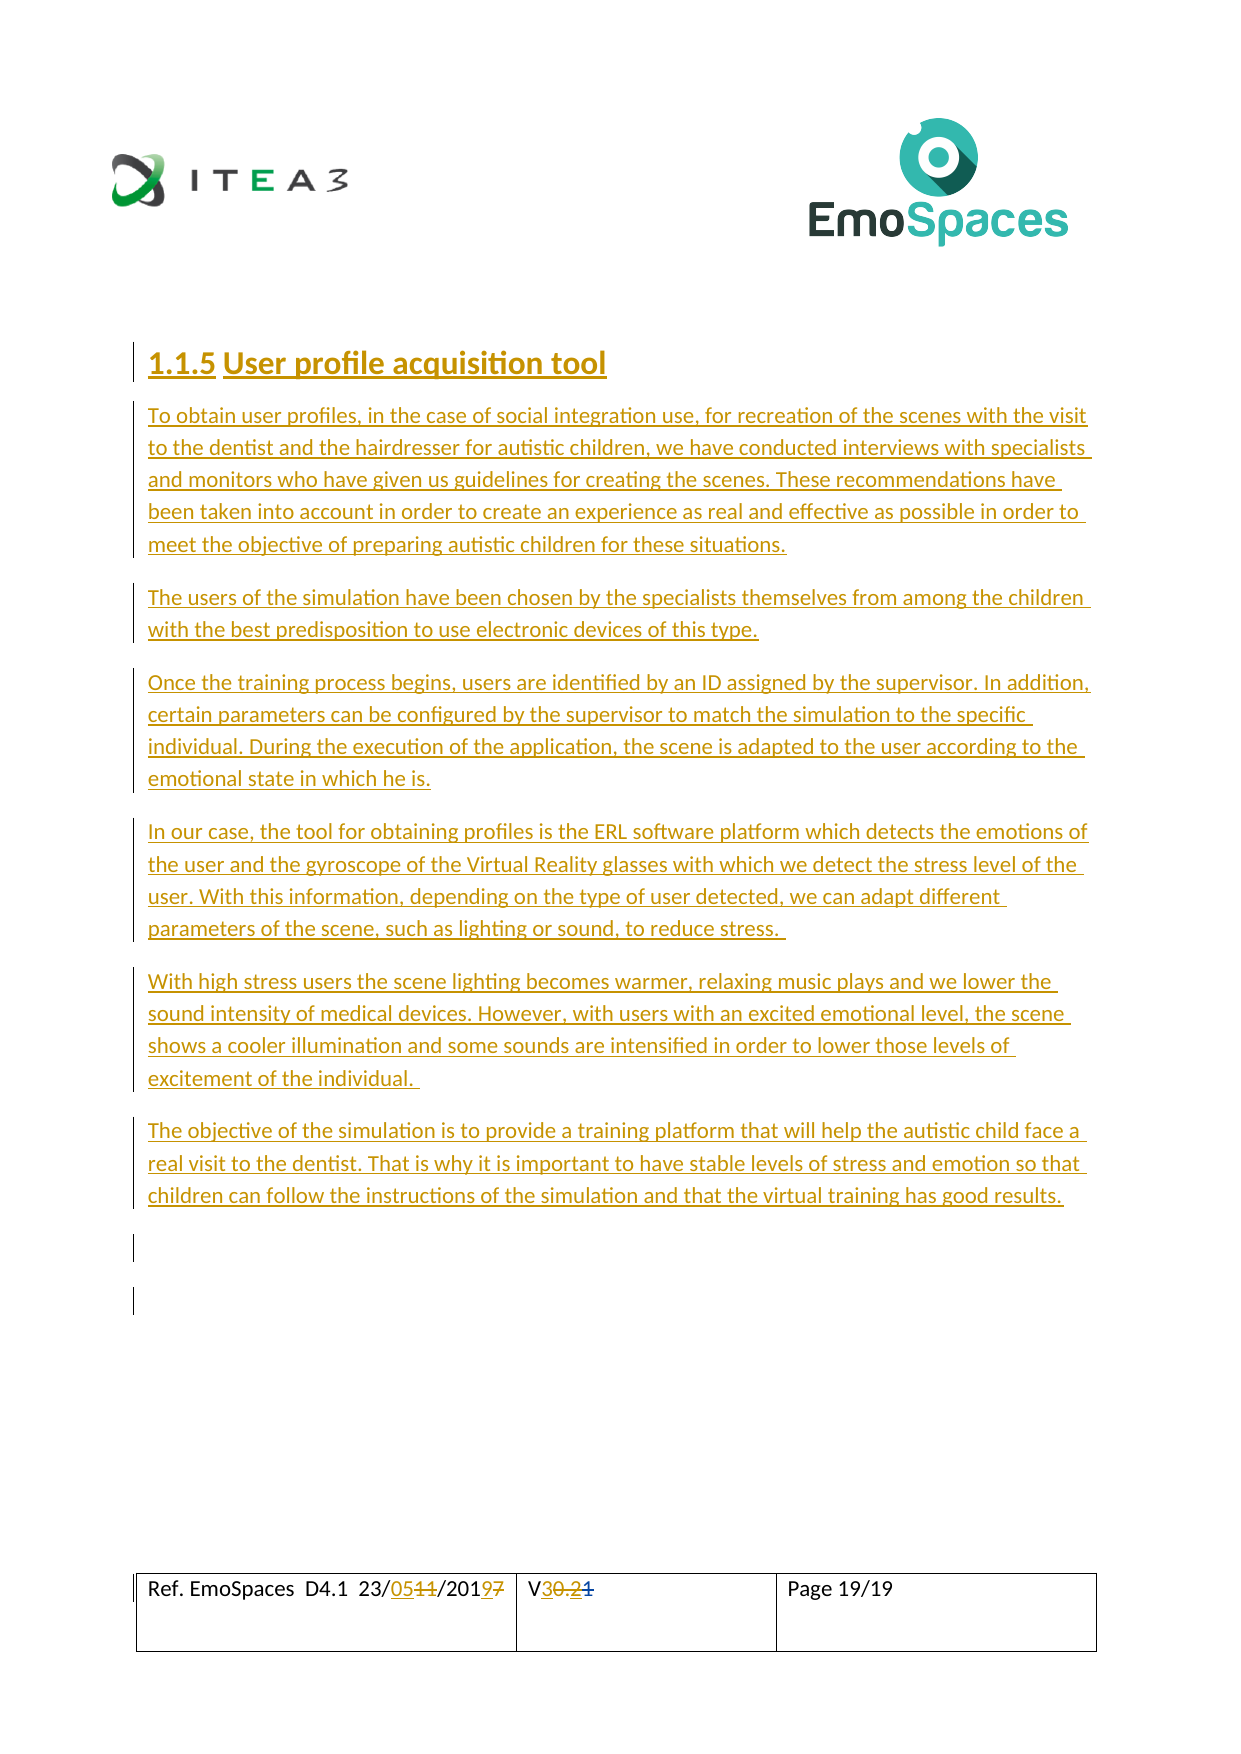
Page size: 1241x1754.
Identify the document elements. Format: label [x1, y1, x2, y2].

picture [784, 73, 1093, 292]
picture [108, 146, 357, 213]
